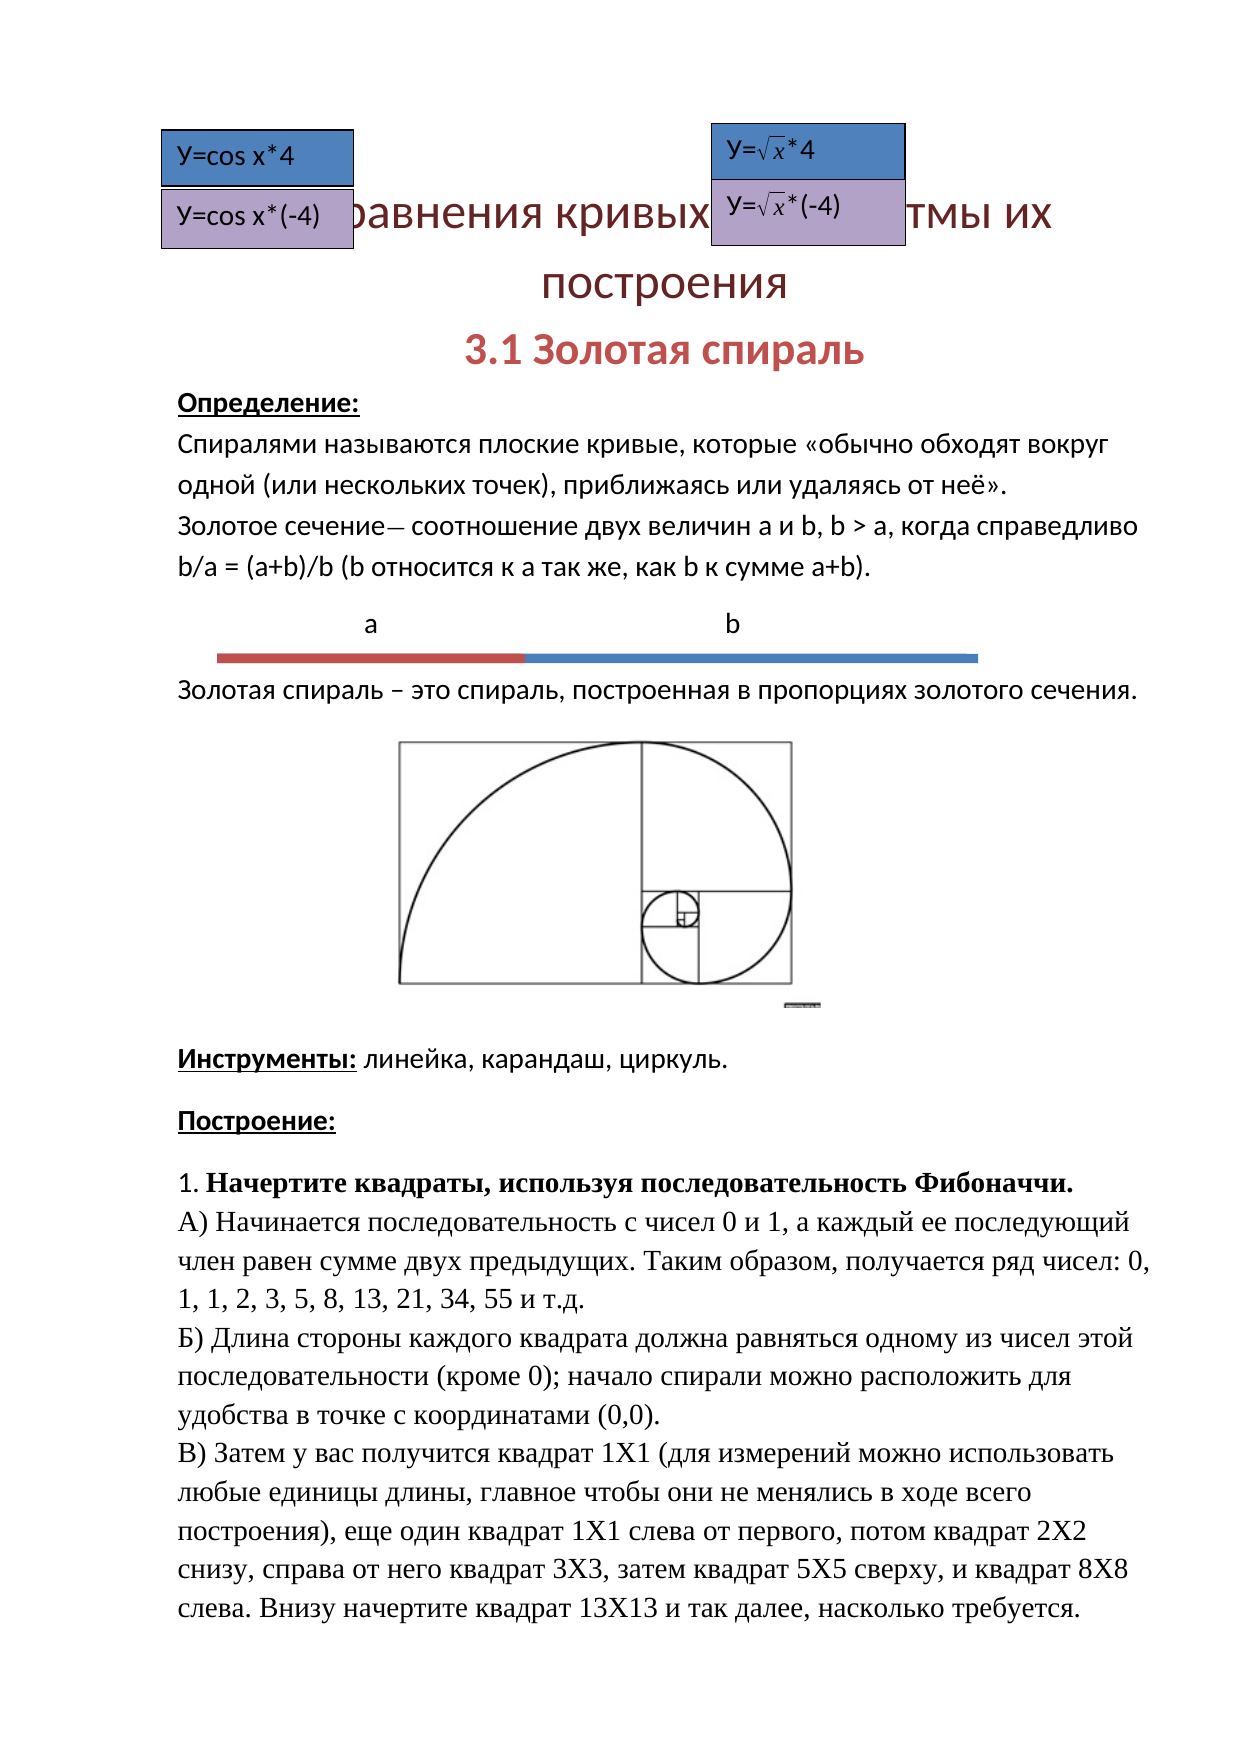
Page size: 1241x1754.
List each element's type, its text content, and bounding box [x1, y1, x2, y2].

text Инструменты: линейка, карандаш, циркуль. [177, 1040, 1152, 1076]
text Золотая спираль – это спираль, построенная в пропорциях золотого сечения. [177, 671, 1152, 707]
text 1. Начертите квадраты, используя последовательность Фибоначчи. А) Начинается последовательность с чисел 0 и 1, а каждый ее последующий член равен сумме двух предыдущих. Таким образом, получается ряд чисел: 0, 1, 1, 2, 3, 5, 8, 13, 21, 34, 55 и т.д. Б) Длина стороны каждого квадрата должна равняться одному из чисел этой последовательности (кроме 0); начало спирали можно расположить для удобства в точке с координатами (0,0). В) Затем у вас получится квадрат 1X1 (для измерений можно использовать любые единицы длины, главное чтобы они не менялись в ходе всего построения), еще один квадрат 1X1 слева от первого, потом квадрат 2X2 снизу, справа от него квадрат 3X3, затем квадрат 5X5 сверху, и квадрат 8X8 слева. Внизу начертите квадрат 13X13 и так далее, насколько требуется. [177, 1164, 1152, 1623]
picture [373, 716, 820, 1007]
text 3.Уравнения кривых и алгоритмы их построения [177, 180, 1152, 311]
text Определение: [177, 384, 1152, 420]
text Построение: [177, 1102, 1152, 1137]
text 3.1 Золотая спираль [177, 320, 1152, 376]
text Спиралями называются плоские кривые, которые «обычно обходят вокруг одной (или нескольких точек), приближаясь или удаляясь от неё». Золотое сечение— соотношение двух величин a и b, b > a, когда справедливо b/a = (a+b)/b (b относится к a так же, как b к сумме a+b). [177, 425, 1152, 584]
